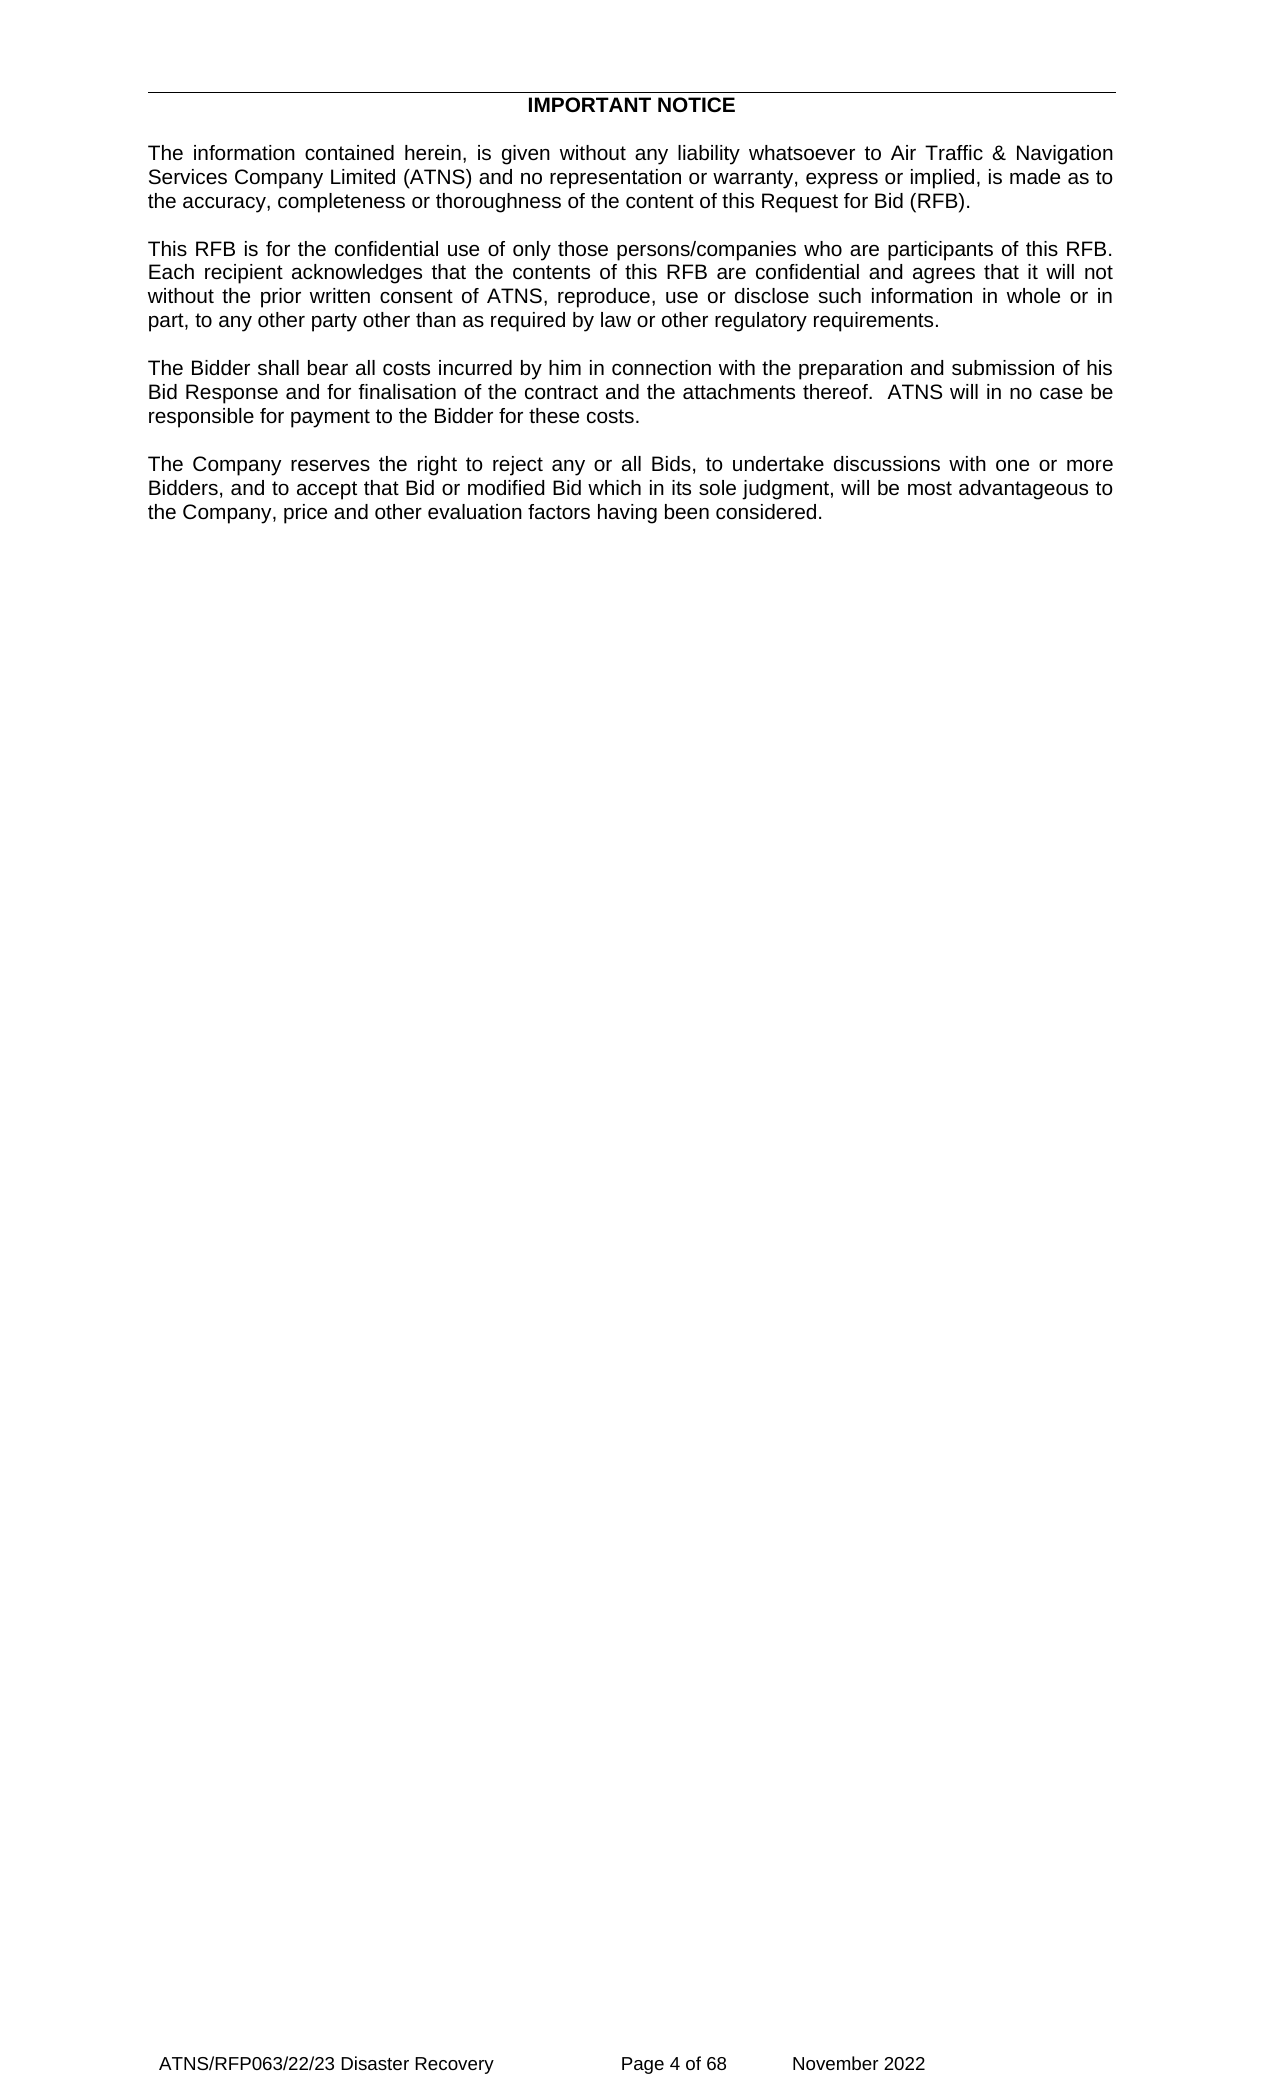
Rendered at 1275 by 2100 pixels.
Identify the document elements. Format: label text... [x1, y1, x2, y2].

text This RFB is for the confidential use of only those persons/companies who are participants of this RFB. Each recipient acknowledges that the contents of this RFB are confidential and agrees that it will not without the prior written consent of ATNS, reproduce, use or disclose such information in whole or in part, to any other party other than as required by law or other regulatory requirements. [148, 236, 1116, 332]
text The Bidder shall bear all costs incurred by him in connection with the preparation and submission of his Bid Response and for finalisation of the contract and the attachments thereof. ATNS will in no case be responsible for payment to the Bidder for these costs. [148, 356, 1116, 428]
text The Company reserves the right to reject any or all Bids, to undertake discussions with one or more Bidders, and to accept that Bid or modified Bid which in its sole judgment, will be most advantageous to the Company, price and other evaluation factors having been considered. [148, 452, 1116, 524]
text The information contained herein, is given without any liability whatsoever to Air Traffic & Navigation Services Company Limited (ATNS) and no representation or warranty, express or implied, is made as to the accuracy, completeness or thoroughness of the content of this Request for Bid (RFB). [148, 141, 1116, 212]
text IMPORTANT NOTICE [148, 93, 1116, 117]
